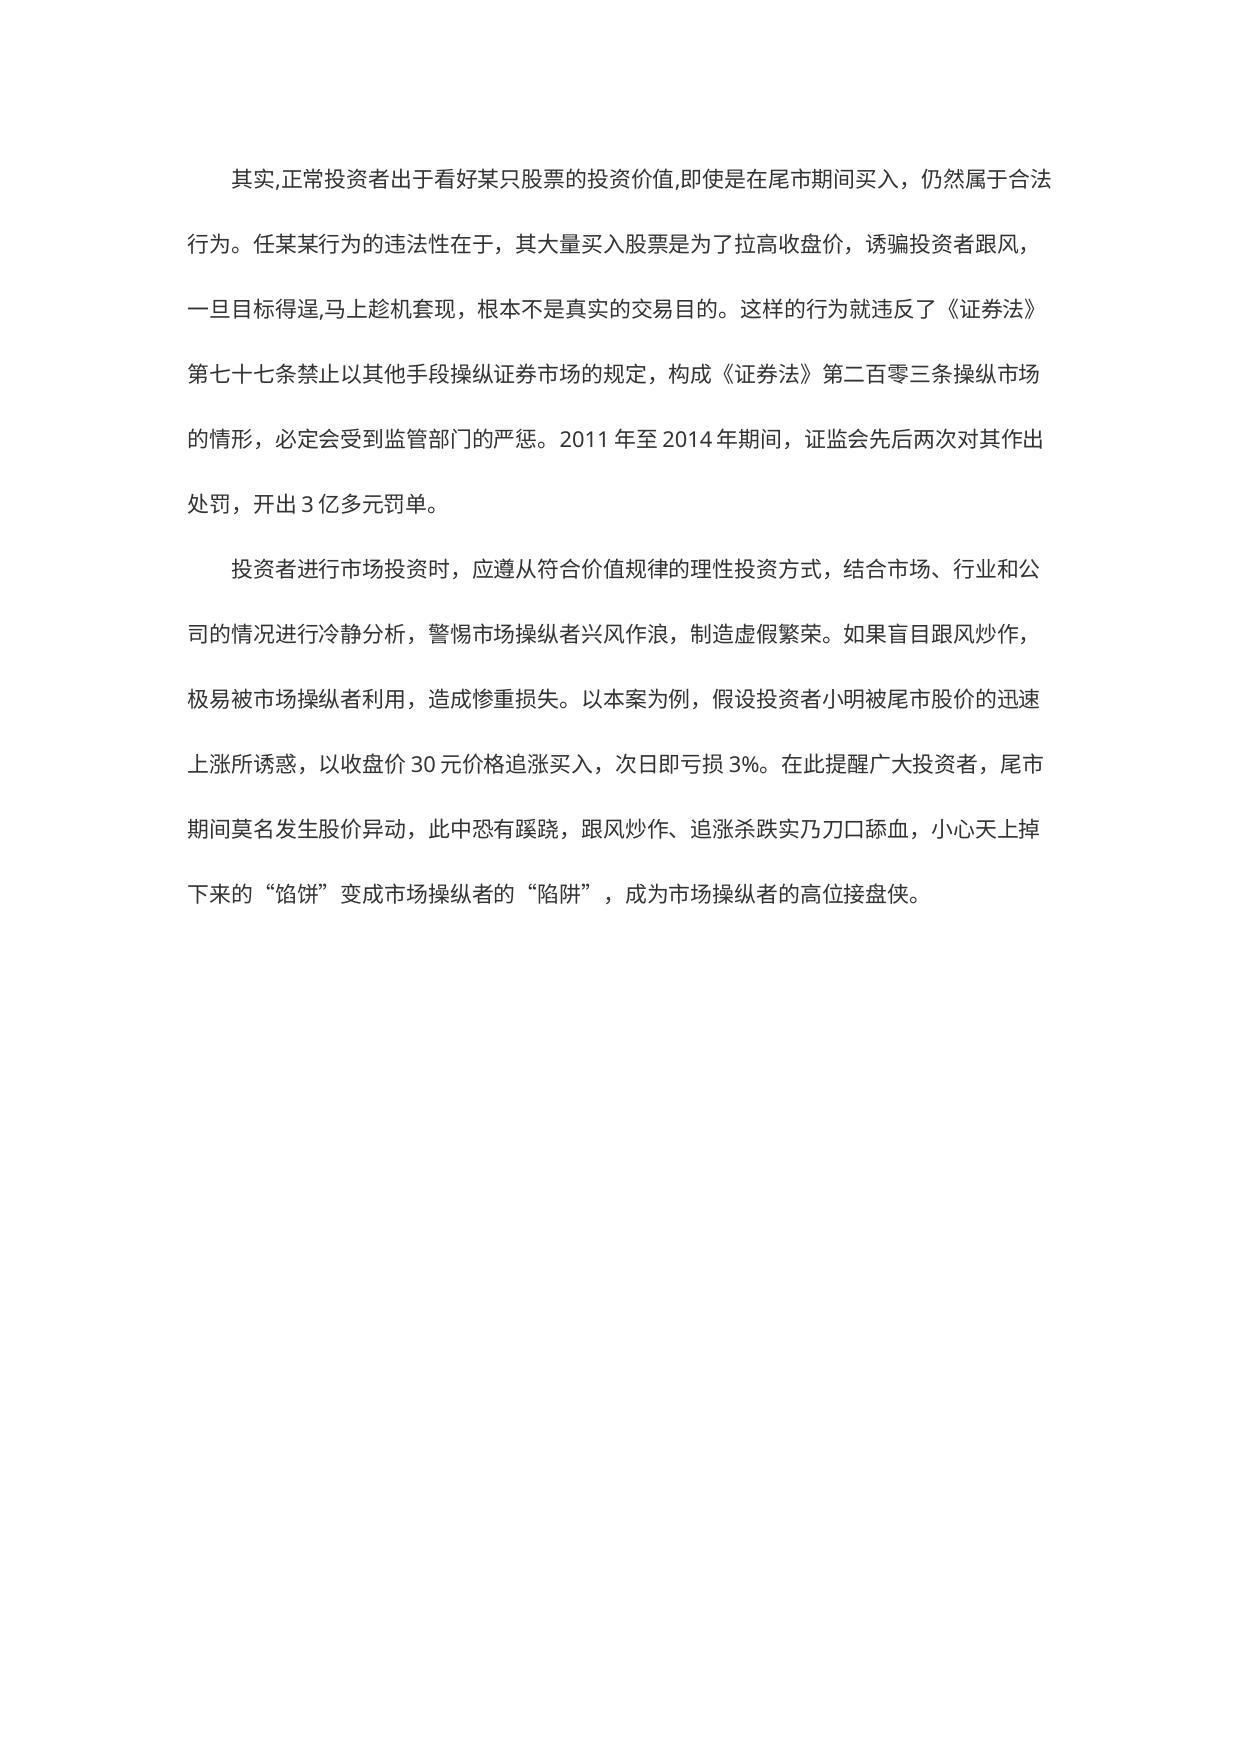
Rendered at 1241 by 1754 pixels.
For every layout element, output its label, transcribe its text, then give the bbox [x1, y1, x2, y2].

text 其实,正常投资者出于看好某只股票的投资价值,即使是在尾市期间买入，仍然属于合法行为。任某某行为的违法性在于，其大量买入股票是为了拉高收盘价，诱骗投资者跟风，一旦目标得逞,马上趁机套现，根本不是真实的交易目的。这样的行为就违反了《证券法》第七十七条禁止以其他手段操纵证券市场的规定，构成《证券法》第二百零三条操纵市场的情形，必定会受到监管部门的严惩。2011年至2014年期间，证监会先后两次对其作出处罚，开出3亿多元罚单。 [187, 162, 1053, 519]
text 投资者进行市场投资时，应遵从符合价值规律的理性投资方式，结合市场、行业和公司的情况进行冷静分析，警惕市场操纵者兴风作浪，制造虚假繁荣。如果盲目跟风炒作，极易被市场操纵者利用，造成惨重损失。以本案为例，假设投资者小明被尾市股价的迅速上涨所诱惑，以收盘价30元价格追涨买入，次日即亏损3%。在此提醒广大投资者，尾市期间莫名发生股价异动，此中恐有蹊跷，跟风炒作、追涨杀跌实乃刀口舔血，小心天上掉下来的“馅饼”变成市场操纵者的“陷阱”，成为市场操纵者的高位接盘侠。 [187, 551, 1053, 909]
